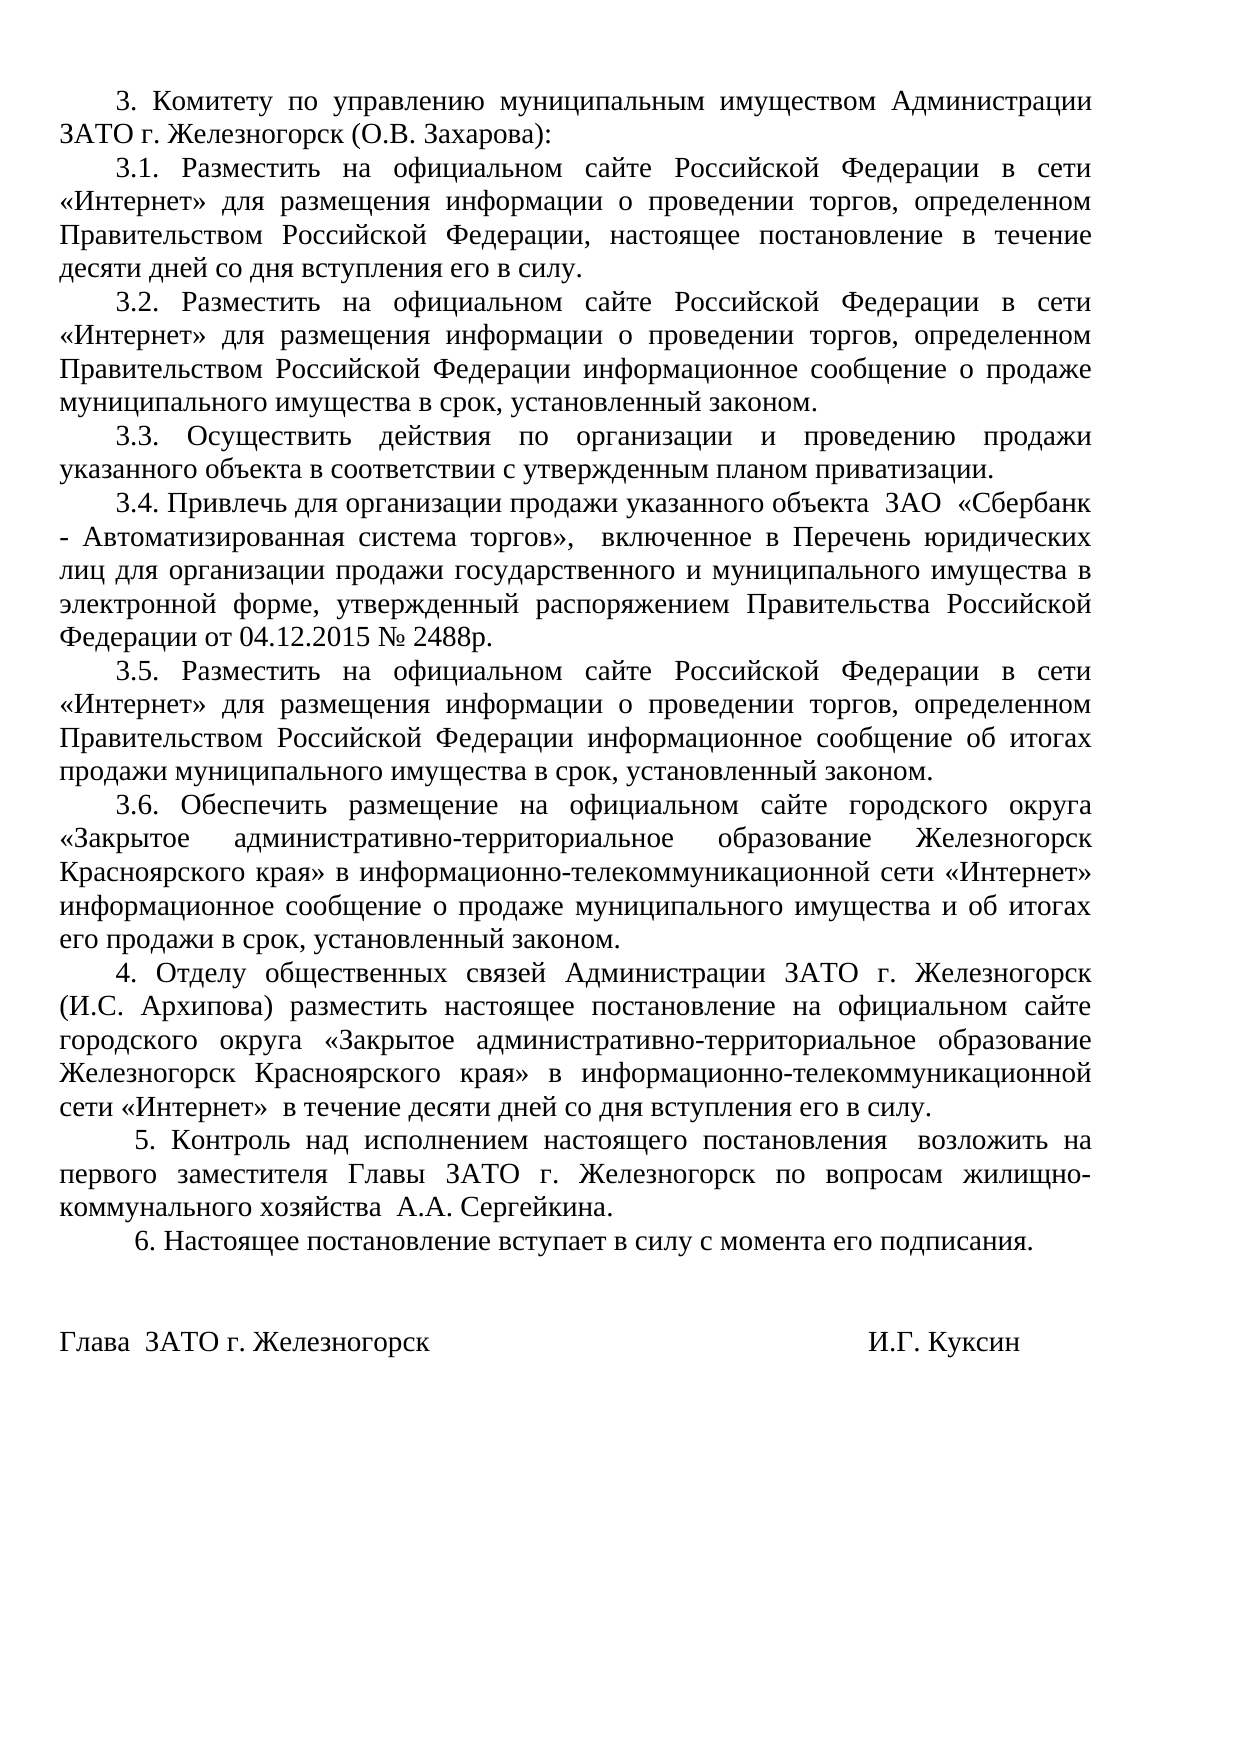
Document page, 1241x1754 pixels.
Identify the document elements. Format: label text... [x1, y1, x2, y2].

text 3.4. Привлечь для организации продажи указанного объекта ЗАО «Сбербанк - Автоматизированная система торгов», включенное в Перечень юридических лиц для организации продажи государственного и муниципального имущества в электронной форме, утвержденный распоряжением Правительства Российской Федерации от 04.12.2015 № 2488р. [59, 485, 1092, 653]
text 3.1. Разместить на официальном сайте Российской Федерации в сети «Интернет» для размещения информации о проведении торгов, определенном Правительством Российской Федерации, настоящее постановление в течение десяти дней со дня вступления его в силу. [59, 150, 1092, 284]
text 3.3. Осуществить действия по организации и проведению продажи указанного объекта в соответствии с утвержденным планом приватизации. [59, 418, 1092, 485]
text 3.6. Обеспечить размещение на официальном сайте городского округа «Закрытое административно-территориальное образование Железногорск Красноярского края» в информационно-телекоммуникационной сети «Интернет» информационное сообщение о продаже муниципального имущества и об итогах его продажи в срок, установленный законом. [59, 787, 1092, 955]
text 3. Комитету по управлению муниципальным имуществом Администрации ЗАТО г. Железногорск (О.В. Захарова): [59, 83, 1092, 150]
text 3.2. Разместить на официальном сайте Российской Федерации в сети «Интернет» для размещения информации о проведении торгов, определенном Правительством Российской Федерации информационное сообщение о продаже муниципального имущества в срок, установленный законом. [59, 284, 1092, 418]
table_header И.Г. Куксин [664, 1324, 1063, 1391]
text 4. Отделу общественных связей Администрации ЗАТО г. Железногорск (И.С. Архипова) разместить настоящее постановление на официальном сайте городского округа «Закрытое административно-территориальное образование Железногорск Красноярского края» в информационно-телекоммуникационной сети «Интернет» в течение десяти дней со дня вступления его в силу. [59, 955, 1092, 1122]
table_header Глава ЗАТО г. Железногорск [48, 1324, 664, 1391]
text 6. Настоящее постановление вступает в силу с момента его подписания. [59, 1223, 1092, 1257]
text 3.5. Разместить на официальном сайте Российской Федерации в сети «Интернет» для размещения информации о проведении торгов, определенном Правительством Российской Федерации информационное сообщение об итогах продажи муниципального имущества в срок, установленный законом. [59, 653, 1092, 787]
text 5. Контроль над исполнением настоящего постановления возложить на первого заместителя Главы ЗАТО г. Железногорск по вопросам жилищно-коммунального хозяйства А.А. Сергейкина. [59, 1122, 1092, 1223]
